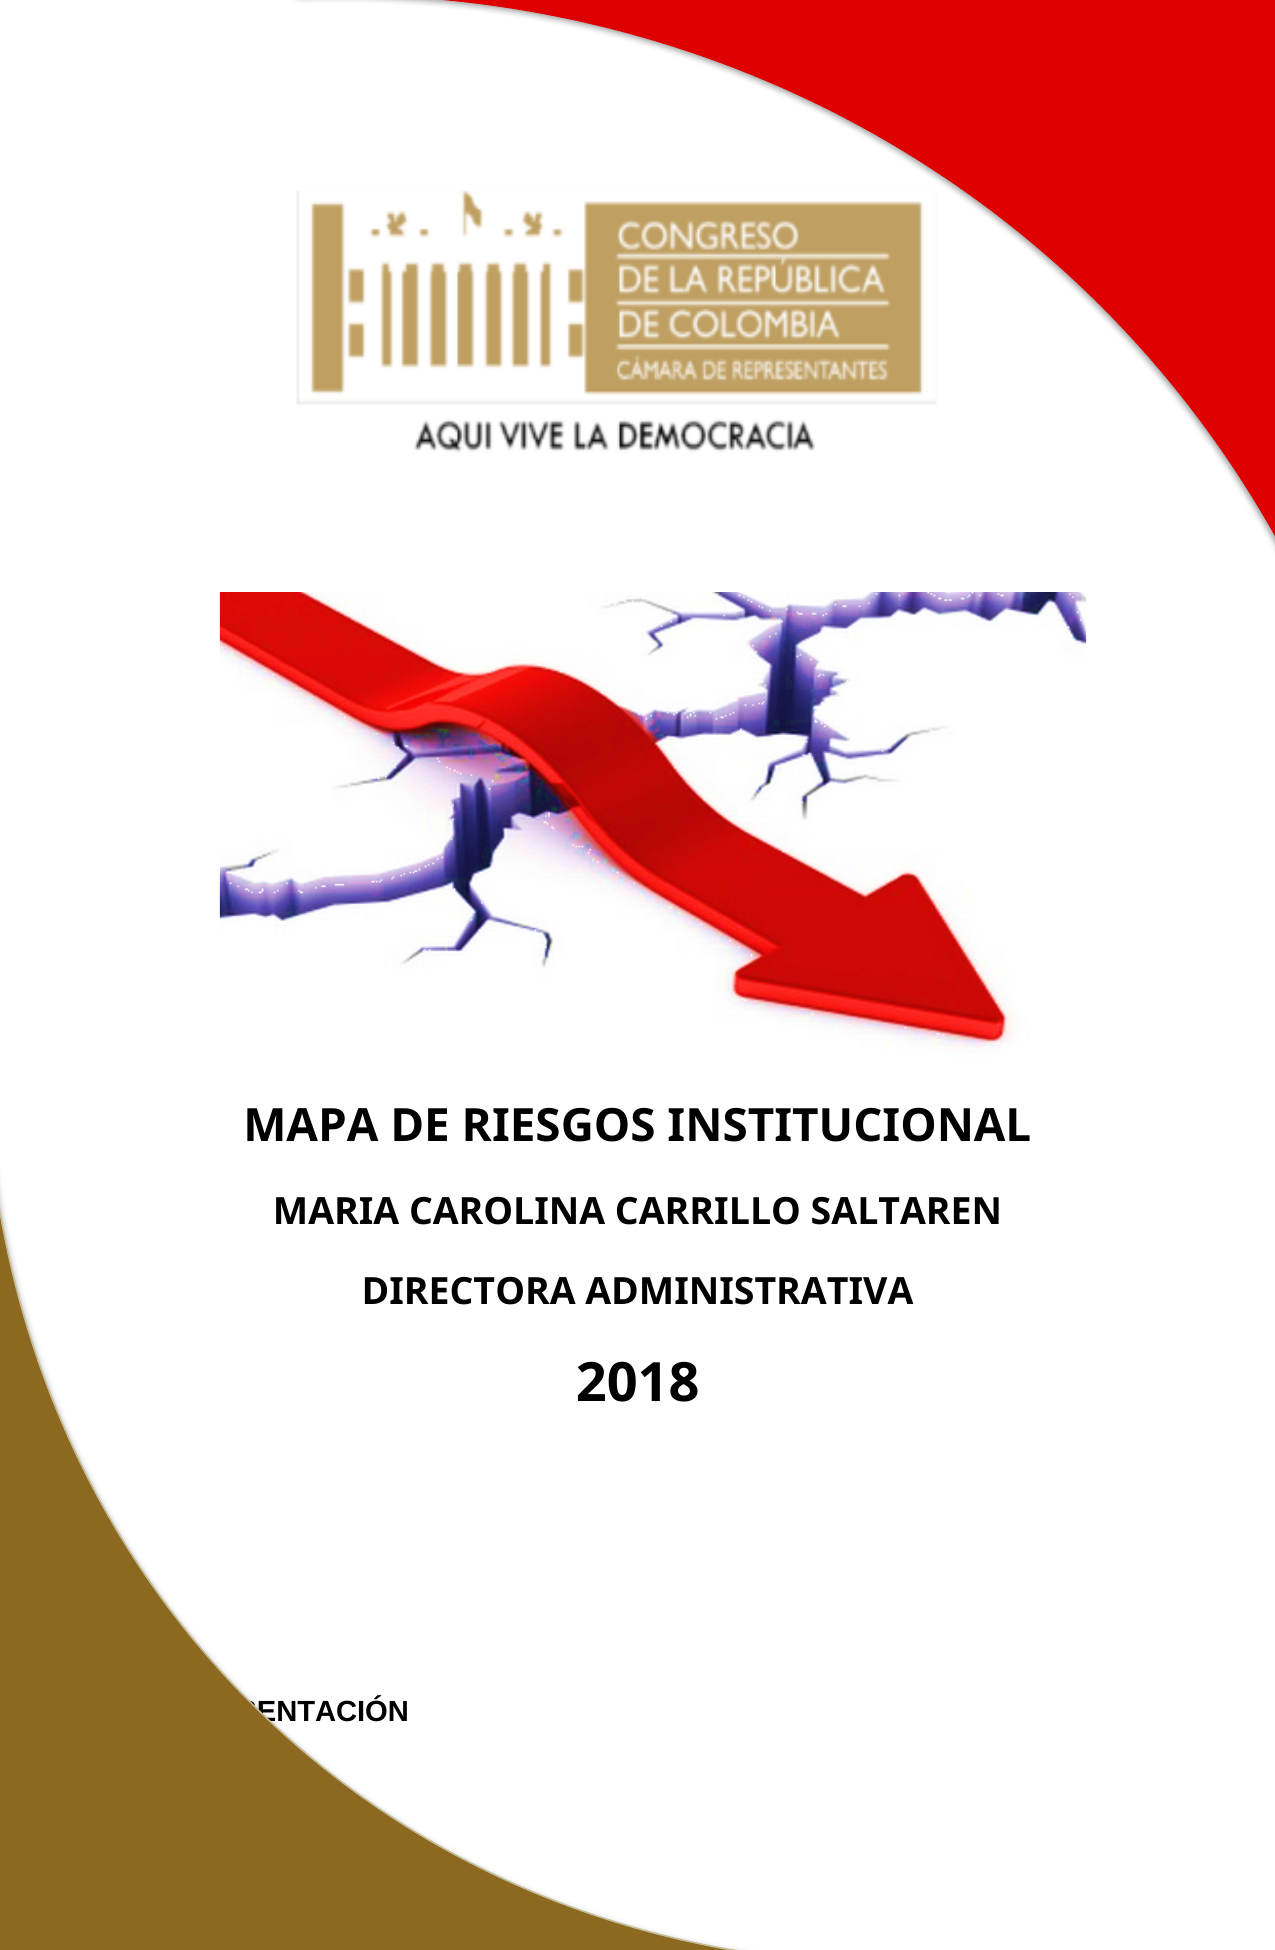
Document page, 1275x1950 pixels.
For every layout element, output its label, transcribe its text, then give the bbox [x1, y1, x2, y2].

text MARIA CAROLINA CARRILLO SALTAREN [177, 1184, 1098, 1236]
text 2018 [177, 1343, 1098, 1417]
picture [219, 592, 1087, 1079]
text MAPA DE RIESGOS INSTITUCIONAL [177, 713, 1098, 1154]
subtitle PRESENTACIÓN [248, 1694, 1098, 1727]
picture [296, 190, 938, 460]
text DIRECTORA ADMINISTRATIVA [177, 1264, 1098, 1315]
